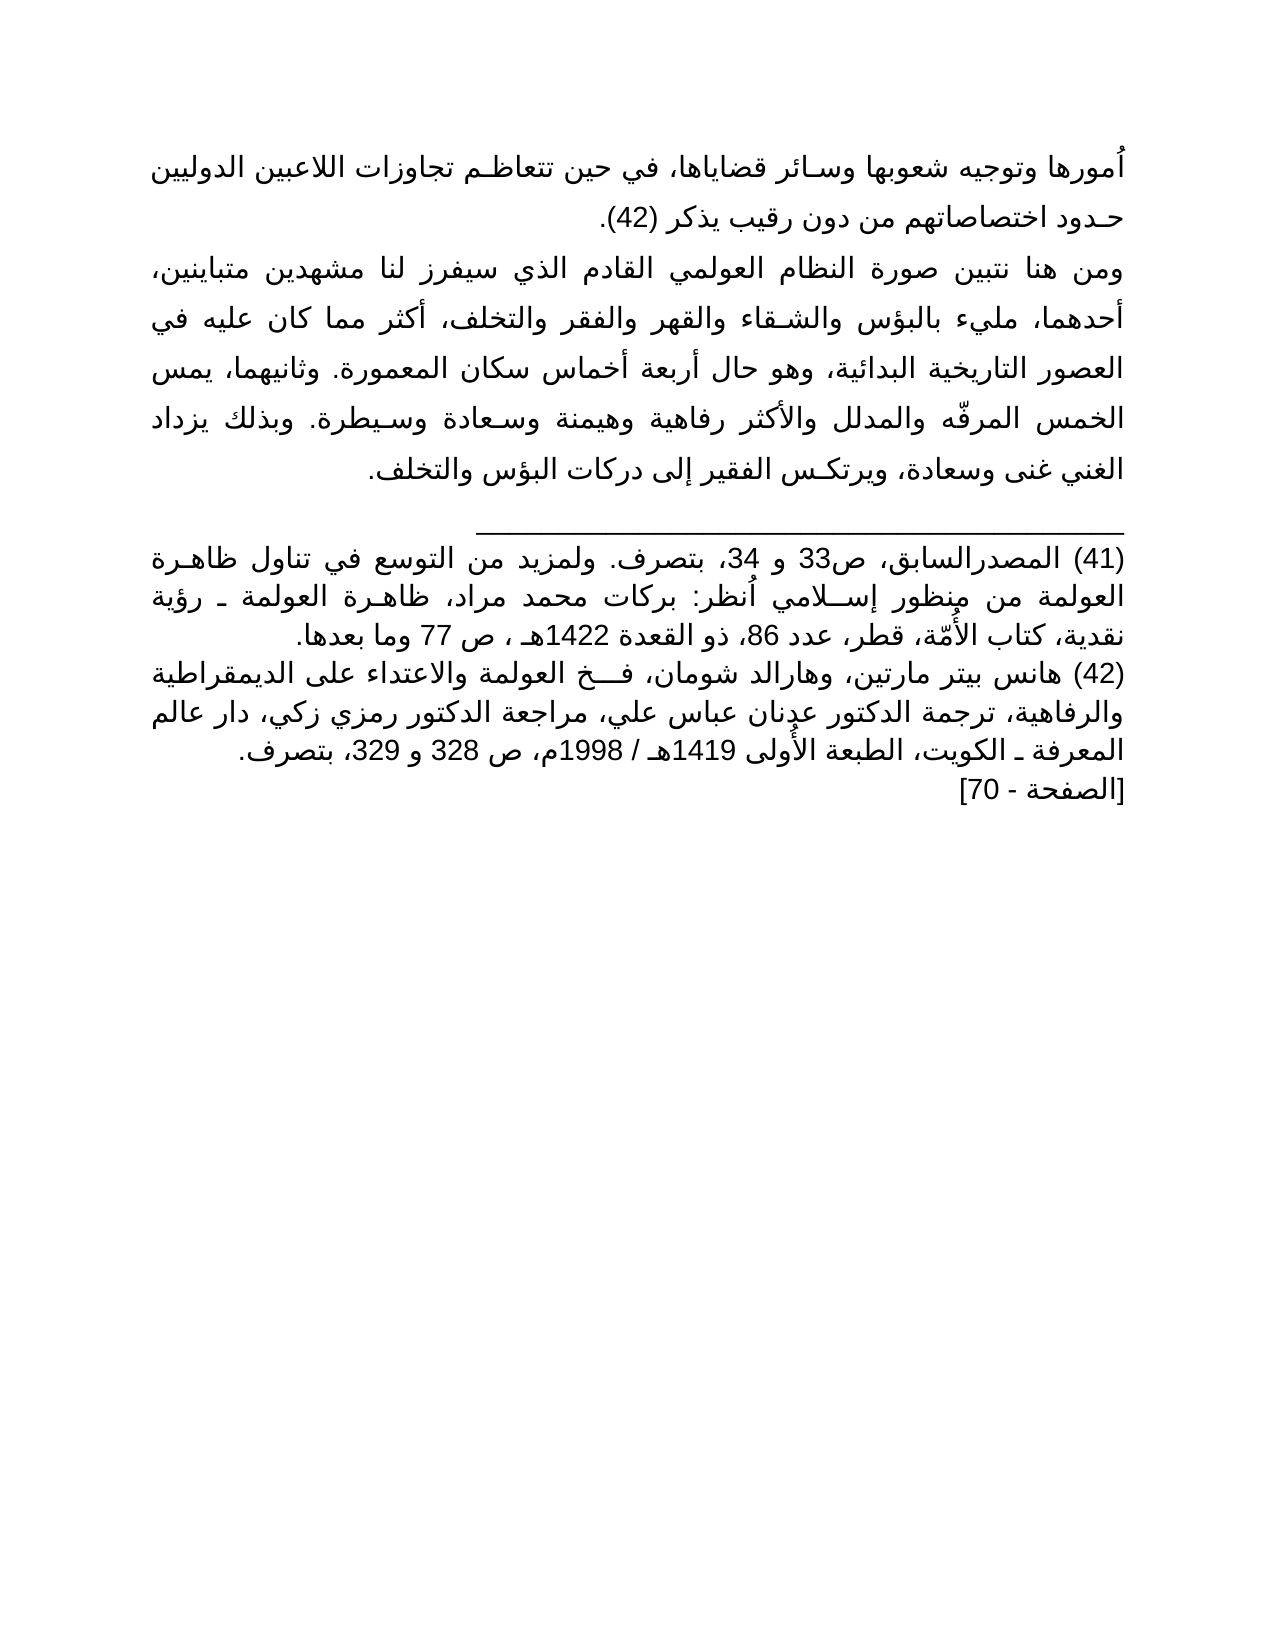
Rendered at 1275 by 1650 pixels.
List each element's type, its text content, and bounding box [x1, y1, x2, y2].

text ومن هنا نتبين صورة النظام العولمي القادم الذي سيفرز لنا مشهدين متباينين، أحدهما، مليء بالبؤس والشـقاء والقهر والفقر والتخلف، أكثر مما كان عليه في العصور التاريخية البدائية، وهو حال أربعة أخماس سكان المعمورة. وثانيهما، يمس الخمس المرفّه والمدلل والأكثر رفاهية وهيمنة وسـعادة وسـيطرة. وبذلك يزداد الغني غنى وسعادة، ويرتكـس الفقير إلى دركات البؤس والتخلف. [150, 251, 1125, 485]
text (42) هانس بيتر مارتين، وهارالد شومان، فـــخ العولمة والاعتداء على الديمقراطية والرفاهية، ترجمة الدكتور عدنان عباس علي، مراجعة الدكتور رمزي زكي، دار عالم المعرفة ـ الكويت، الطبعة الأُولى 1419هـ / 1998م، ص 328 و 329، بتصرف. [150, 656, 1125, 767]
text ________________________________________ [150, 502, 1125, 536]
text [150, 150, 1125, 234]
text (41) المصدرالسابق، ص33 و 34، بتصرف. ولمزيد من التوسع في تناول ظاهـرة العولمة من منظور إســلامي اُنظر: بركات محمد مراد، ظاهـرة العولمة ـ رؤية نقدية، كتاب الأُمّة، قطر، عدد 86، ذو القعدة 1422هـ ، ص 77 وما بعدها. [150, 541, 1125, 651]
text [الصفحة - 70] [150, 772, 1125, 806]
